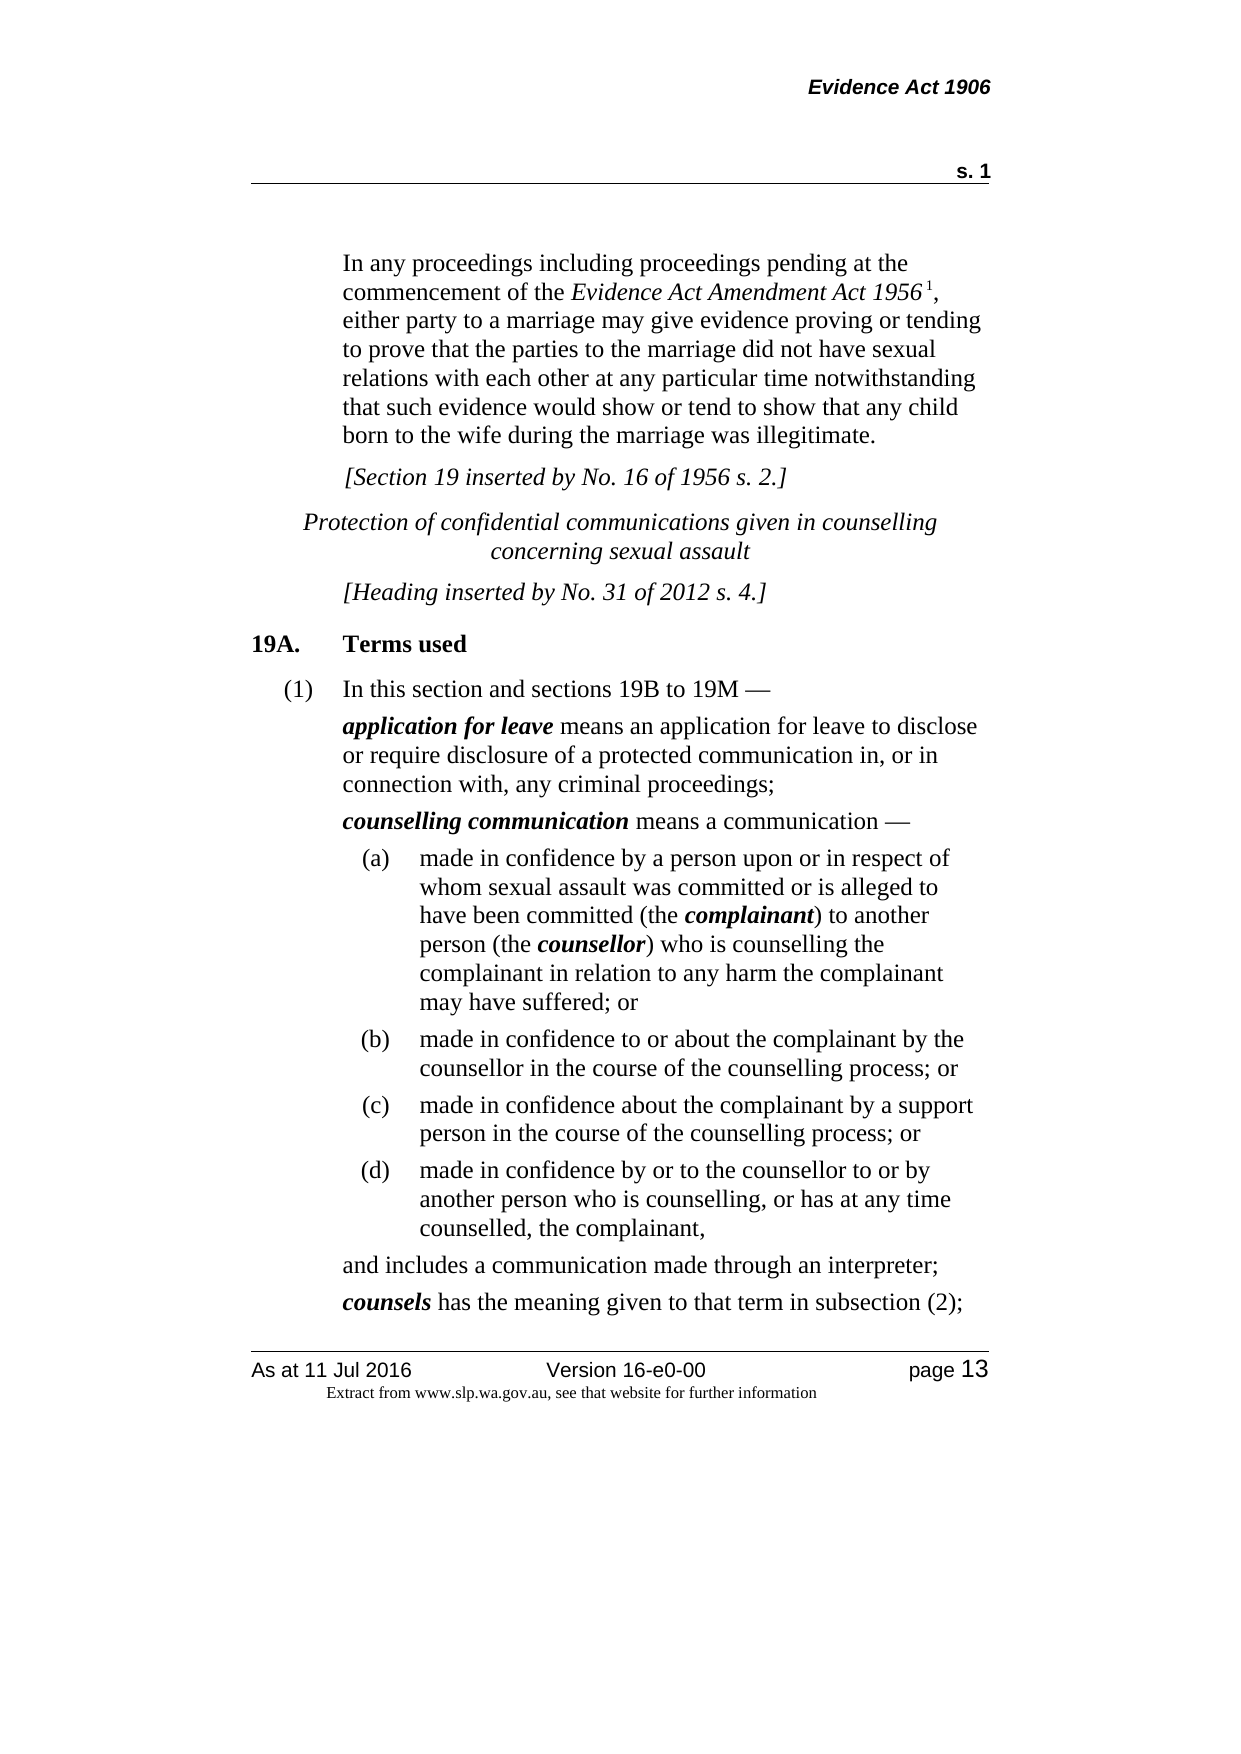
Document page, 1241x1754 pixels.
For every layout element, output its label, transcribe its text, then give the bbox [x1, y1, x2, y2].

subtitle 19A. Terms used [251, 629, 989, 658]
text and includes a communication made through an interpreter; [251, 1250, 989, 1279]
text (c) made in confidence about the complainant by a support person in the course of the counselling process; or [251, 1090, 989, 1147]
text (b) made in confidence to or about the complainant by the counsellor in the course of the counselling process; or [251, 1024, 989, 1081]
subtitle [Heading inserted by No. 31 of 2012 s. 4.] [251, 577, 989, 606]
text (d) made in confidence by or to the counsellor to or by another person who is counselling, or has at any time counselled, the complainant, [251, 1156, 989, 1242]
text (a) made in confidence by a person upon or in respect of whom sexual assault was committed or is alleged to have been committed (the complainant) to another person (the counsellor) who is counselling the complainant in relation to any harm the complainant may have suffered; or [251, 843, 989, 1016]
text counsels has the meaning given to that term in subsection (2); [251, 1287, 989, 1316]
text application for leave means an application for leave to disclose or require disclosure of a protected communication in, or in connection with, any criminal proceedings; [251, 711, 989, 798]
text In any proceedings including proceedings pending at the commencement of the Evidence Act Amendment Act 1956 1, either party to a marriage may give evidence proving or tending to prove that the parties to the marriage did not have sexual relations with each other at any particular time notwithstanding that such evidence would show or tend to show that any child born to the wife during the marriage was illegitimate. [251, 248, 989, 449]
subtitle Protection of confidential communications given in counselling concerning sexual assault [251, 507, 989, 565]
text [Section 19 inserted by No. 16 of 1956 s. 2.] [251, 462, 989, 491]
text (1) In this section and sections 19B to 19M — [251, 674, 989, 703]
text counselling communication means a communication — [251, 806, 989, 835]
